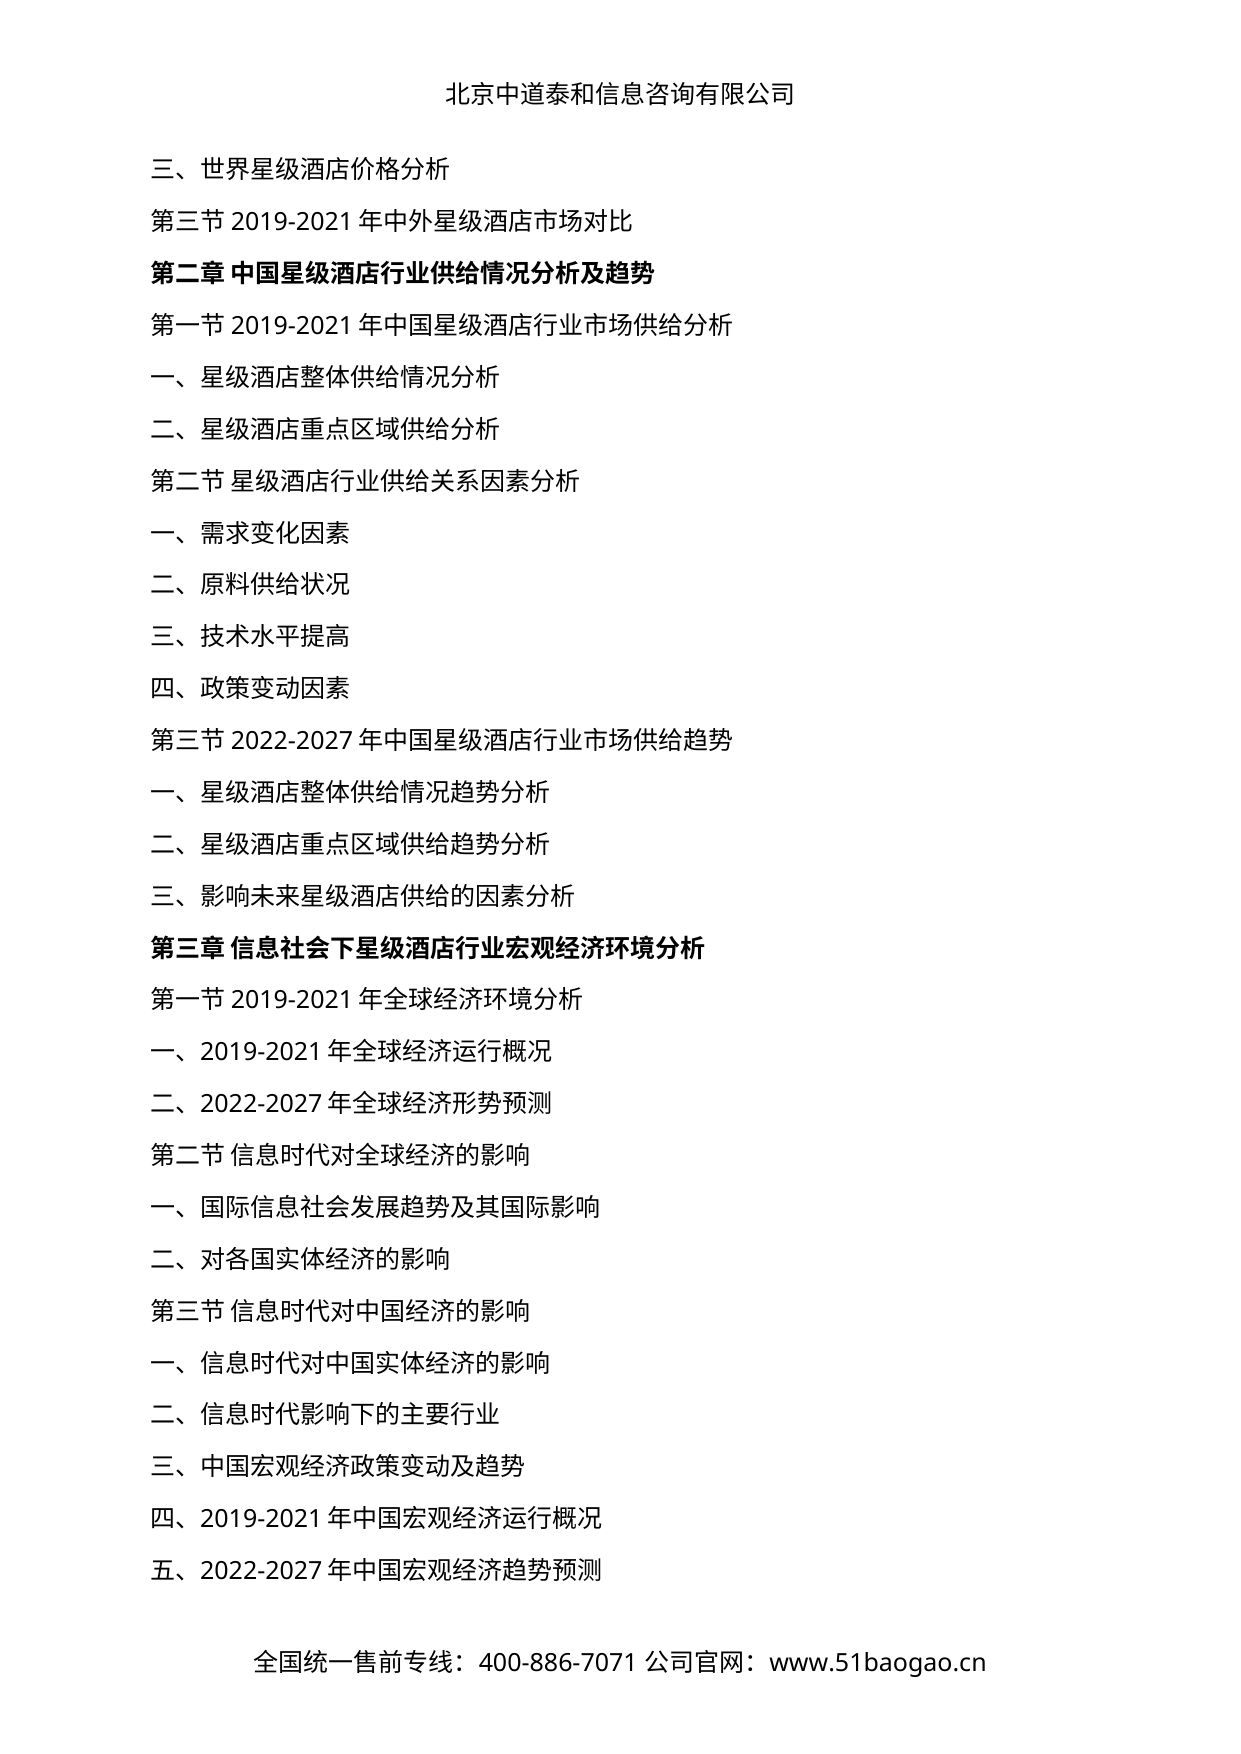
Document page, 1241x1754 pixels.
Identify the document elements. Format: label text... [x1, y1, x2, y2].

text 三、技术水平提高 [150, 617, 1090, 653]
text 一、国际信息社会发展趋势及其国际影响 [150, 1187, 1090, 1224]
text 三、世界星级酒店价格分析 [150, 150, 1090, 186]
text 三、中国宏观经济政策变动及趋势 [150, 1447, 1090, 1483]
text 第三节 2019-2021年中外星级酒店市场对比 [150, 202, 1090, 238]
text 一、信息时代对中国实体经济的影响 [150, 1343, 1090, 1379]
text 第二章 中国星级酒店行业供给情况分析及趋势 [150, 254, 1090, 290]
text 二、2022-2027年全球经济形势预测 [150, 1084, 1090, 1120]
text 一、星级酒店整体供给情况分析 [150, 357, 1090, 394]
text 第三章 信息社会下星级酒店行业宏观经济环境分析 [150, 928, 1090, 964]
text 一、需求变化因素 [150, 513, 1090, 549]
text 第三节 信息时代对中国经济的影响 [150, 1291, 1090, 1327]
text 二、星级酒店重点区域供给分析 [150, 409, 1090, 446]
text 五、2022-2027年中国宏观经济趋势预测 [150, 1551, 1090, 1587]
text 第三节 2022-2027年中国星级酒店行业市场供给趋势 [150, 721, 1090, 757]
text 三、影响未来星级酒店供给的因素分析 [150, 876, 1090, 912]
text 二、原料供给状况 [150, 565, 1090, 601]
text 四、2019-2021年中国宏观经济运行概况 [150, 1499, 1090, 1535]
text 一、2019-2021年全球经济运行概况 [150, 1032, 1090, 1068]
text 二、信息时代影响下的主要行业 [150, 1395, 1090, 1431]
text 第二节 星级酒店行业供给关系因素分析 [150, 461, 1090, 497]
text 二、星级酒店重点区域供给趋势分析 [150, 824, 1090, 861]
text 第二节 信息时代对全球经济的影响 [150, 1136, 1090, 1172]
text 第一节 2019-2021年中国星级酒店行业市场供给分析 [150, 306, 1090, 342]
text 四、政策变动因素 [150, 669, 1090, 705]
text 一、星级酒店整体供给情况趋势分析 [150, 772, 1090, 809]
text 二、对各国实体经济的影响 [150, 1239, 1090, 1276]
text 第一节 2019-2021年全球经济环境分析 [150, 980, 1090, 1016]
